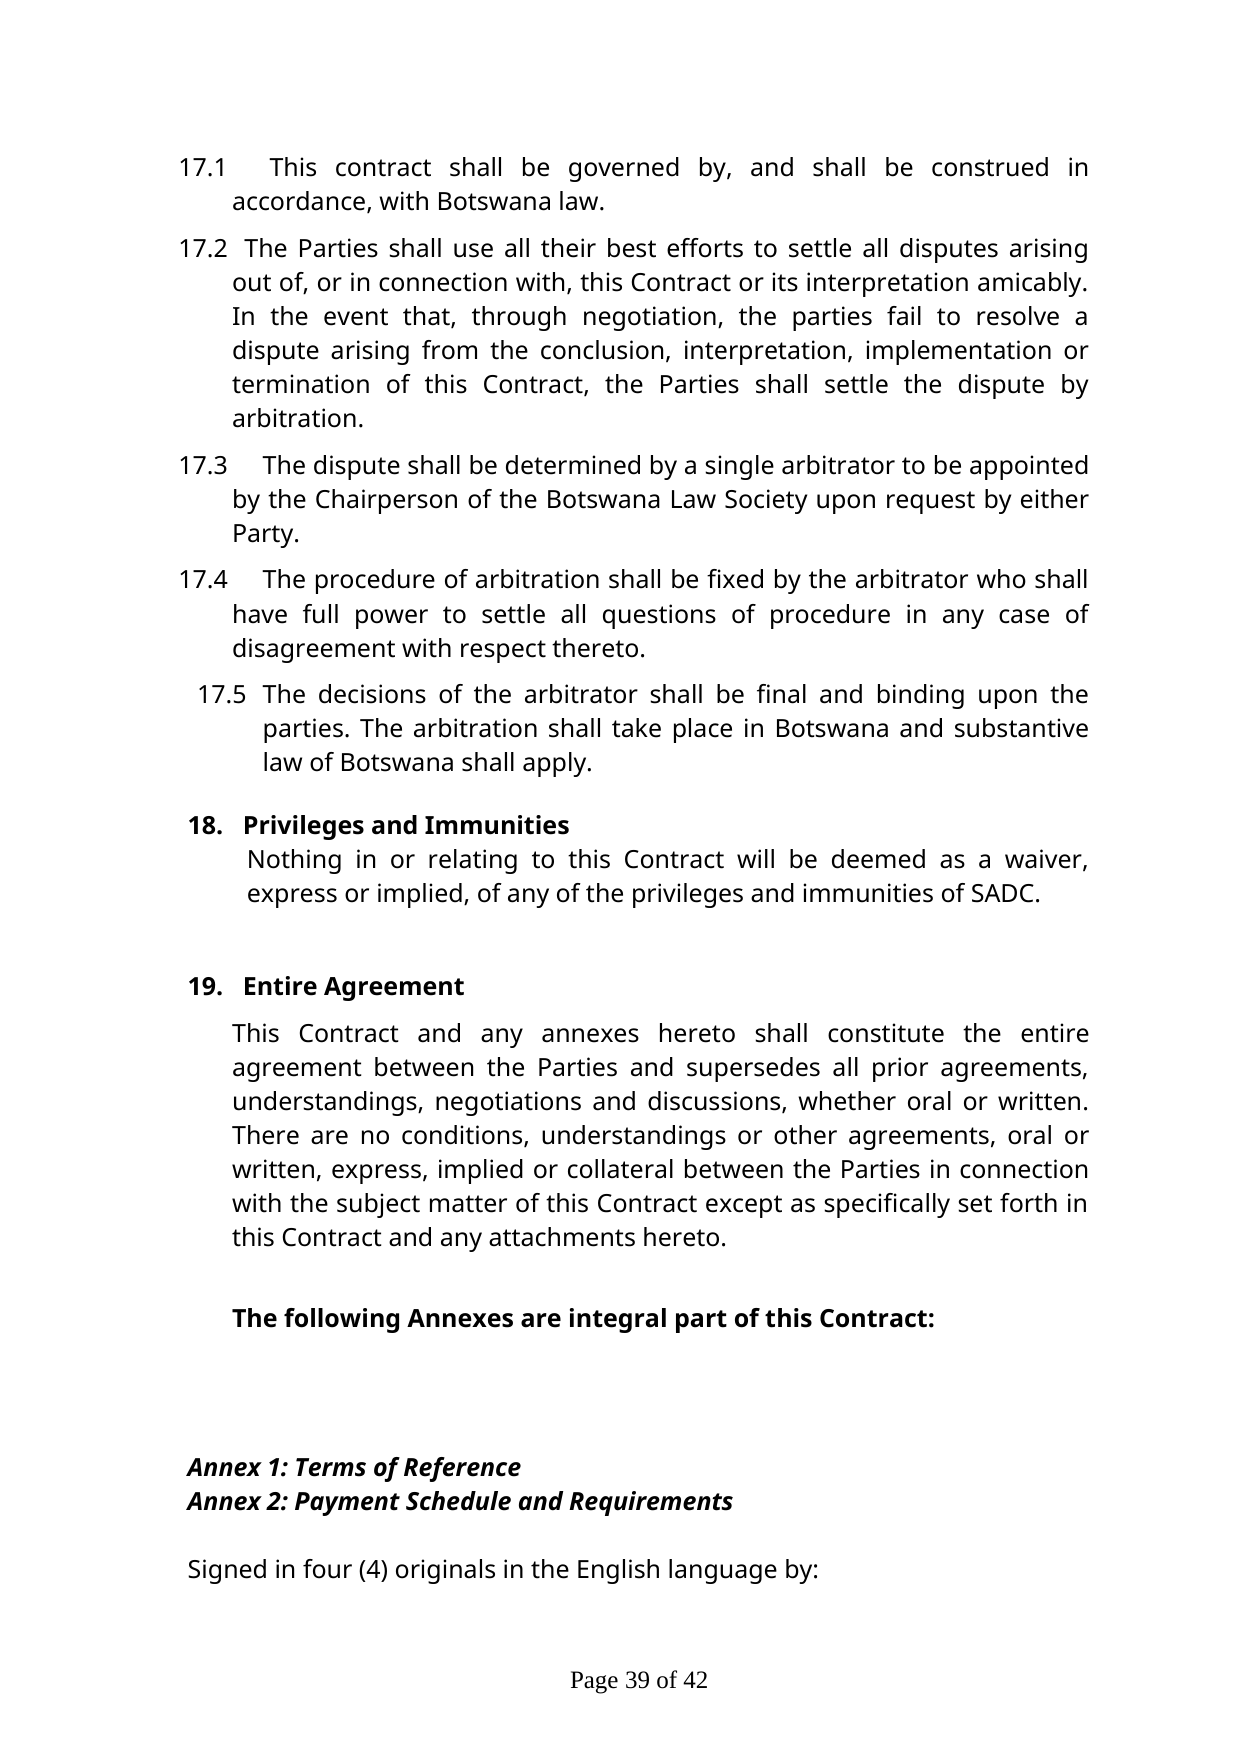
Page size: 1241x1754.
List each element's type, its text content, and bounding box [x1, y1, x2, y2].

text Signed in four (4) originals in the English language by: [187, 1552, 1090, 1586]
text 17.4 The procedure of arbitration shall be fixed by the arbitrator who shall have full power to settle all questions of procedure in any case of disagreement with respect thereto. [178, 562, 1090, 664]
text 17.3 The dispute shall be determined by a single arbitrator to be appointed by the Chairperson of the Botswana Law Society upon request by either Party. [178, 447, 1090, 550]
text 18. Privileges and Immunities [187, 808, 1090, 842]
text 17.5 The decisions of the arbitrator shall be final and binding upon the parties. The arbitration shall take place in Botswana and substantive law of Botswana shall apply. [197, 677, 1090, 779]
text The following Annexes are integral part of this Contract: [187, 1301, 1090, 1335]
text 19. Entire Agreement [141, 969, 1090, 1003]
text Nothing in or relating to this Contract will be deemed as a waiver, express or implied, of any of the privileges and immunities of SADC. [247, 842, 1090, 910]
text 17.1 This contract shall be governed by, and shall be construed in accordance, with Botswana law. [178, 150, 1090, 218]
text This Contract and any annexes hereto shall constitute the entire agreement between the Parties and supersedes all prior agreements, understandings, negotiations and discussions, whether oral or written. There are no conditions, understandings or other agreements, oral or written, express, implied or collateral between the Parties in connection with the subject matter of this Contract except as specifically set forth in this Contract and any attachments hereto. [232, 1016, 1090, 1254]
text Annex 1: Terms of Reference [187, 1449, 1090, 1483]
text Annex 2: Payment Schedule and Requirements [187, 1483, 1090, 1517]
text 17.2 The Parties shall use all their best efforts to settle all disputes arising out of, or in connection with, this Contract or its interpretation amicably. In the event that, through negotiation, the parties fail to resolve a dispute arising from the conclusion, interpretation, implementation or termination of this Contract, the Parties shall settle the dispute by arbitration. [178, 231, 1090, 435]
